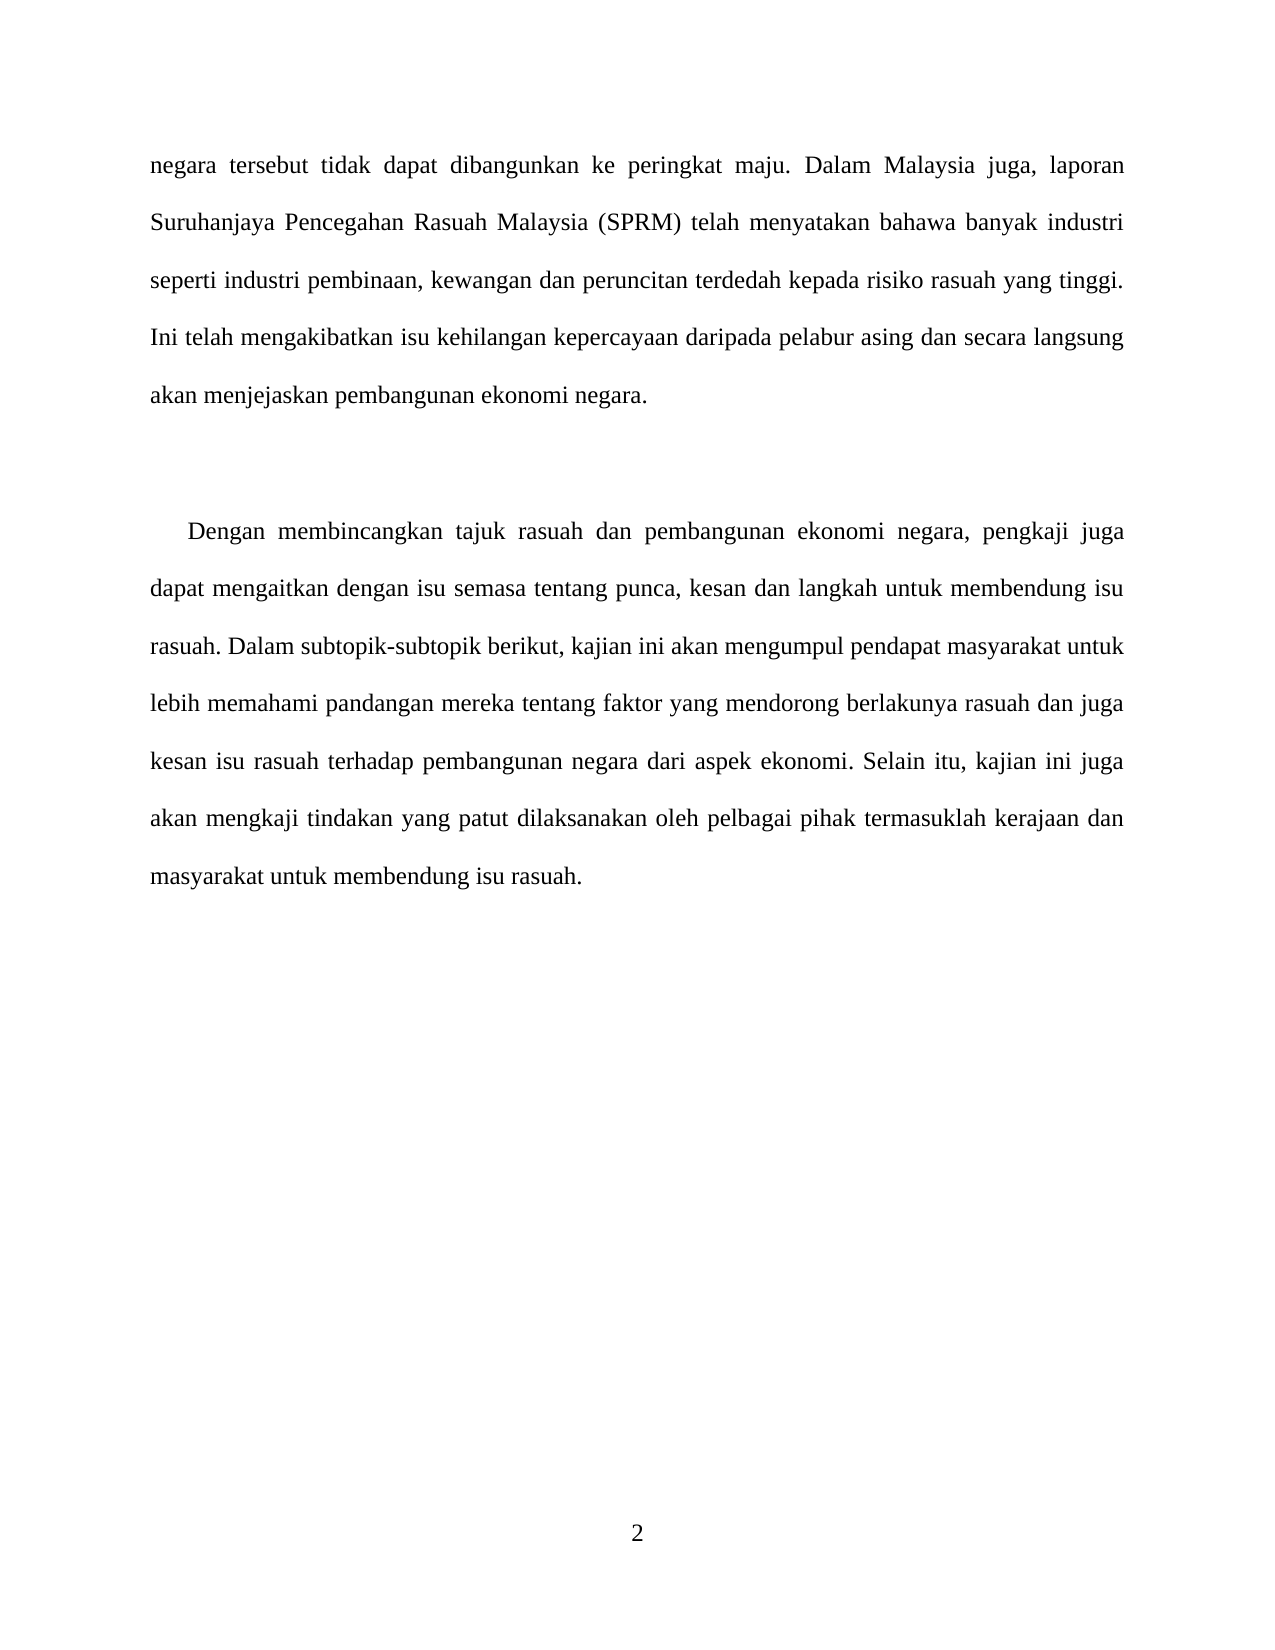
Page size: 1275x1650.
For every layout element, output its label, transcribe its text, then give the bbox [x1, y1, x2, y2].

text Dengan membincangkan tajuk rasuah dan pembangunan ekonomi negara, pengkaji juga dapat mengaitkan dengan isu semasa tentang punca, kesan dan langkah untuk membendung isu rasuah. Dalam subtopik-subtopik berikut, kajian ini akan mengumpul pendapat masyarakat untuk lebih memahami pandangan mereka tentang faktor yang mendorong berlakunya rasuah dan juga kesan isu rasuah terhadap pembangunan negara dari aspek ekonomi. Selain itu, kajian ini juga akan mengkaji tindakan yang patut dilaksanakan oleh pelbagai pihak termasuklah kerajaan dan masyarakat untuk membendung isu rasuah. [150, 516, 1125, 889]
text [150, 150, 1125, 409]
